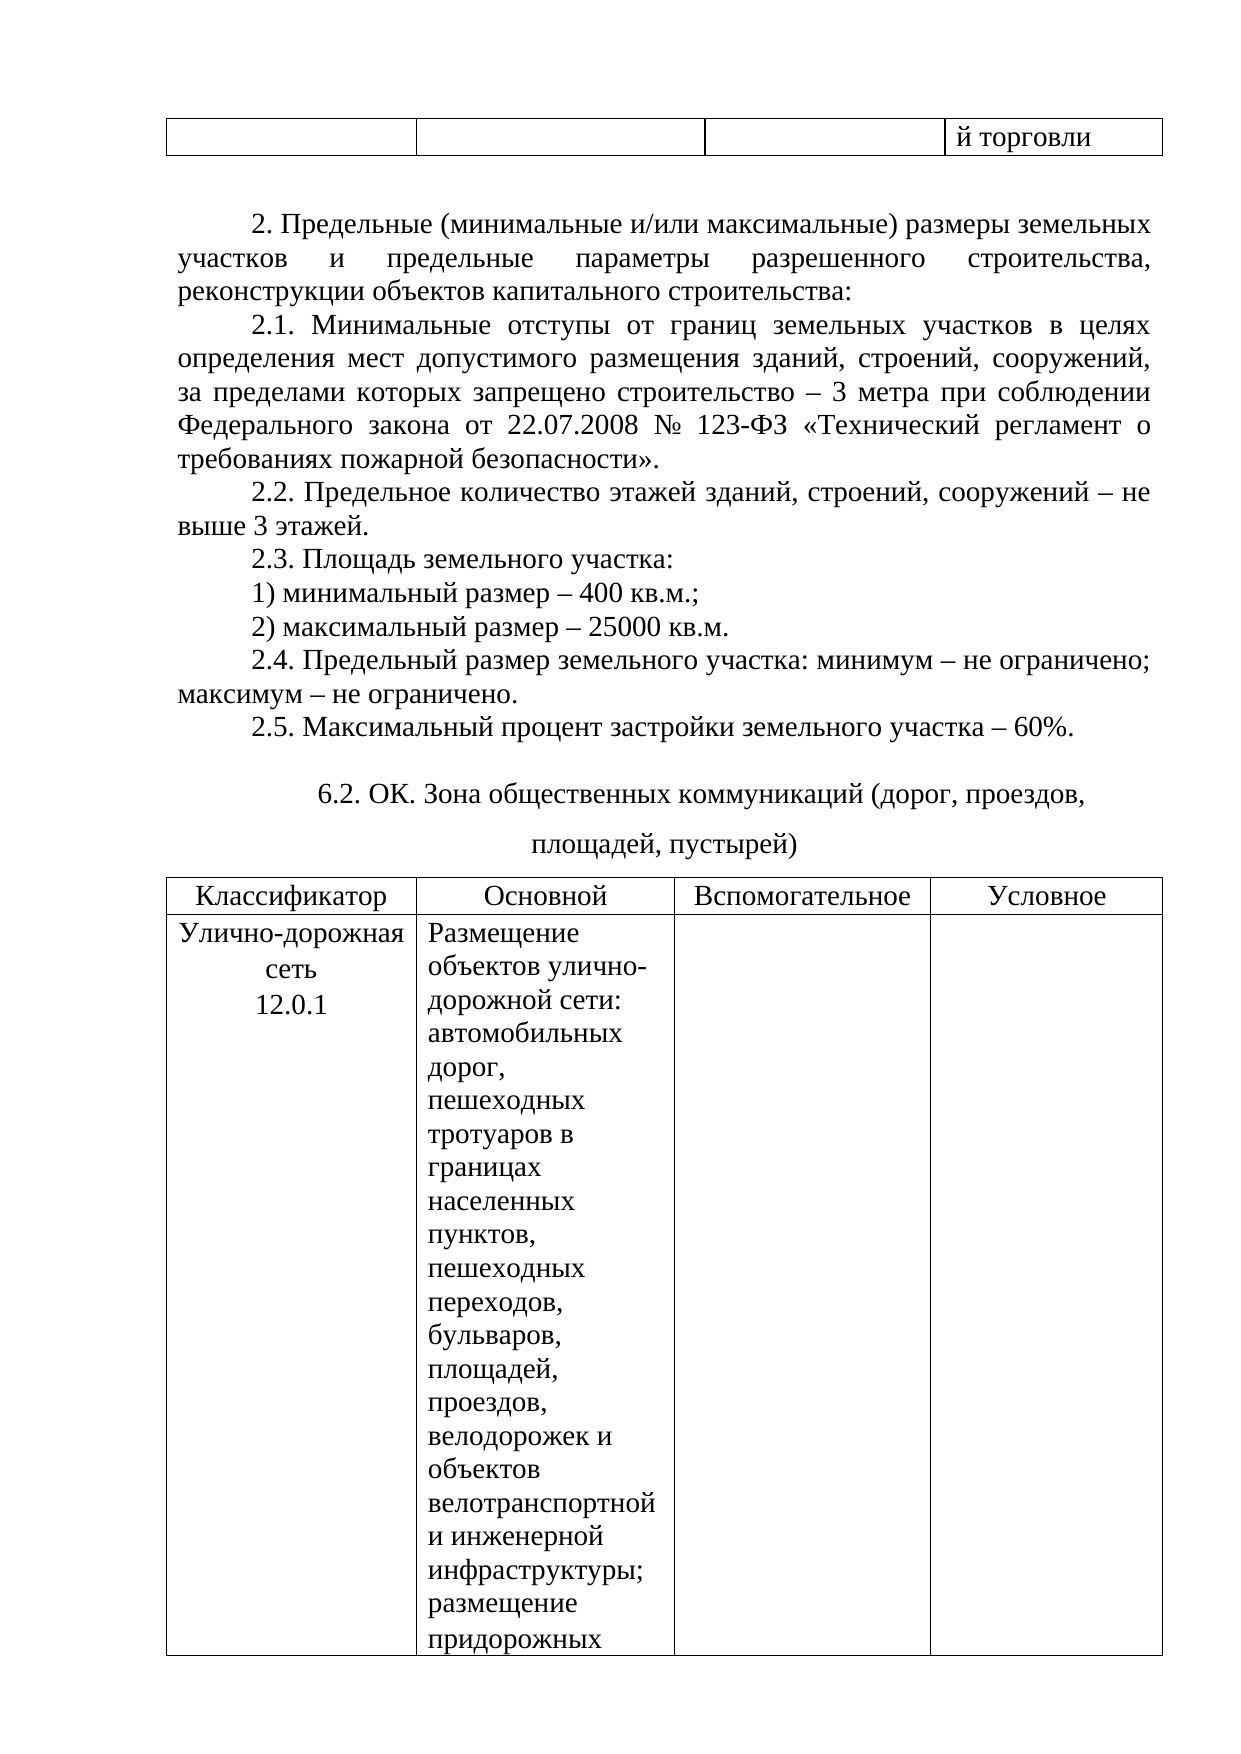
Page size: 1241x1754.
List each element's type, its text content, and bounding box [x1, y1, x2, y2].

table_header Вспомогательное [675, 878, 930, 914]
text 2.4. Предельный размер земельного участка: минимум – не ограничено; максимум – не ограничено. [177, 642, 1152, 709]
table_header Основной [417, 878, 674, 914]
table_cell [167, 119, 416, 155]
text 2. Предельные (минимальные и/или максимальные) размеры земельных участков и предельные параметры разрешенного строительства, реконструкции объектов капитального строительства: [177, 206, 1152, 307]
table_cell [931, 915, 1162, 1655]
text 6.2. ОК. Зона общественных коммуникаций (дорог, проездов, площадей, пустырей) [177, 776, 1152, 860]
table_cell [946, 119, 1162, 155]
text 1) минимальный размер – 400 кв.м.; [177, 575, 1152, 609]
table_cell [167, 915, 416, 1655]
text 2) максимальный размер – 25000 кв.м. [177, 609, 1152, 642]
table_header Условное [931, 878, 1162, 914]
text 2.2. Предельное количество этажей зданий, строений, сооружений – не выше 3 этажей. [177, 474, 1152, 542]
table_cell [417, 915, 674, 1655]
table_cell [417, 119, 704, 155]
text 2.3. Площадь земельного участка: [177, 542, 1152, 575]
table_cell [675, 915, 930, 1655]
table_header Классификатор [167, 878, 416, 914]
table_cell [706, 119, 944, 155]
text 2.1. Минимальные отступы от границ земельных участков в целях определения мест допустимого размещения зданий, строений, сооружений, за пределами которых запрещено строительство – 3 метра при соблюдении Федерального закона от 22.07.2008 № 123-ФЗ «Технический регламент о требованиях пожарной безопасности». [177, 307, 1152, 474]
text 2.5. Максимальный процент застройки земельного участка – 60%. [177, 709, 1152, 743]
